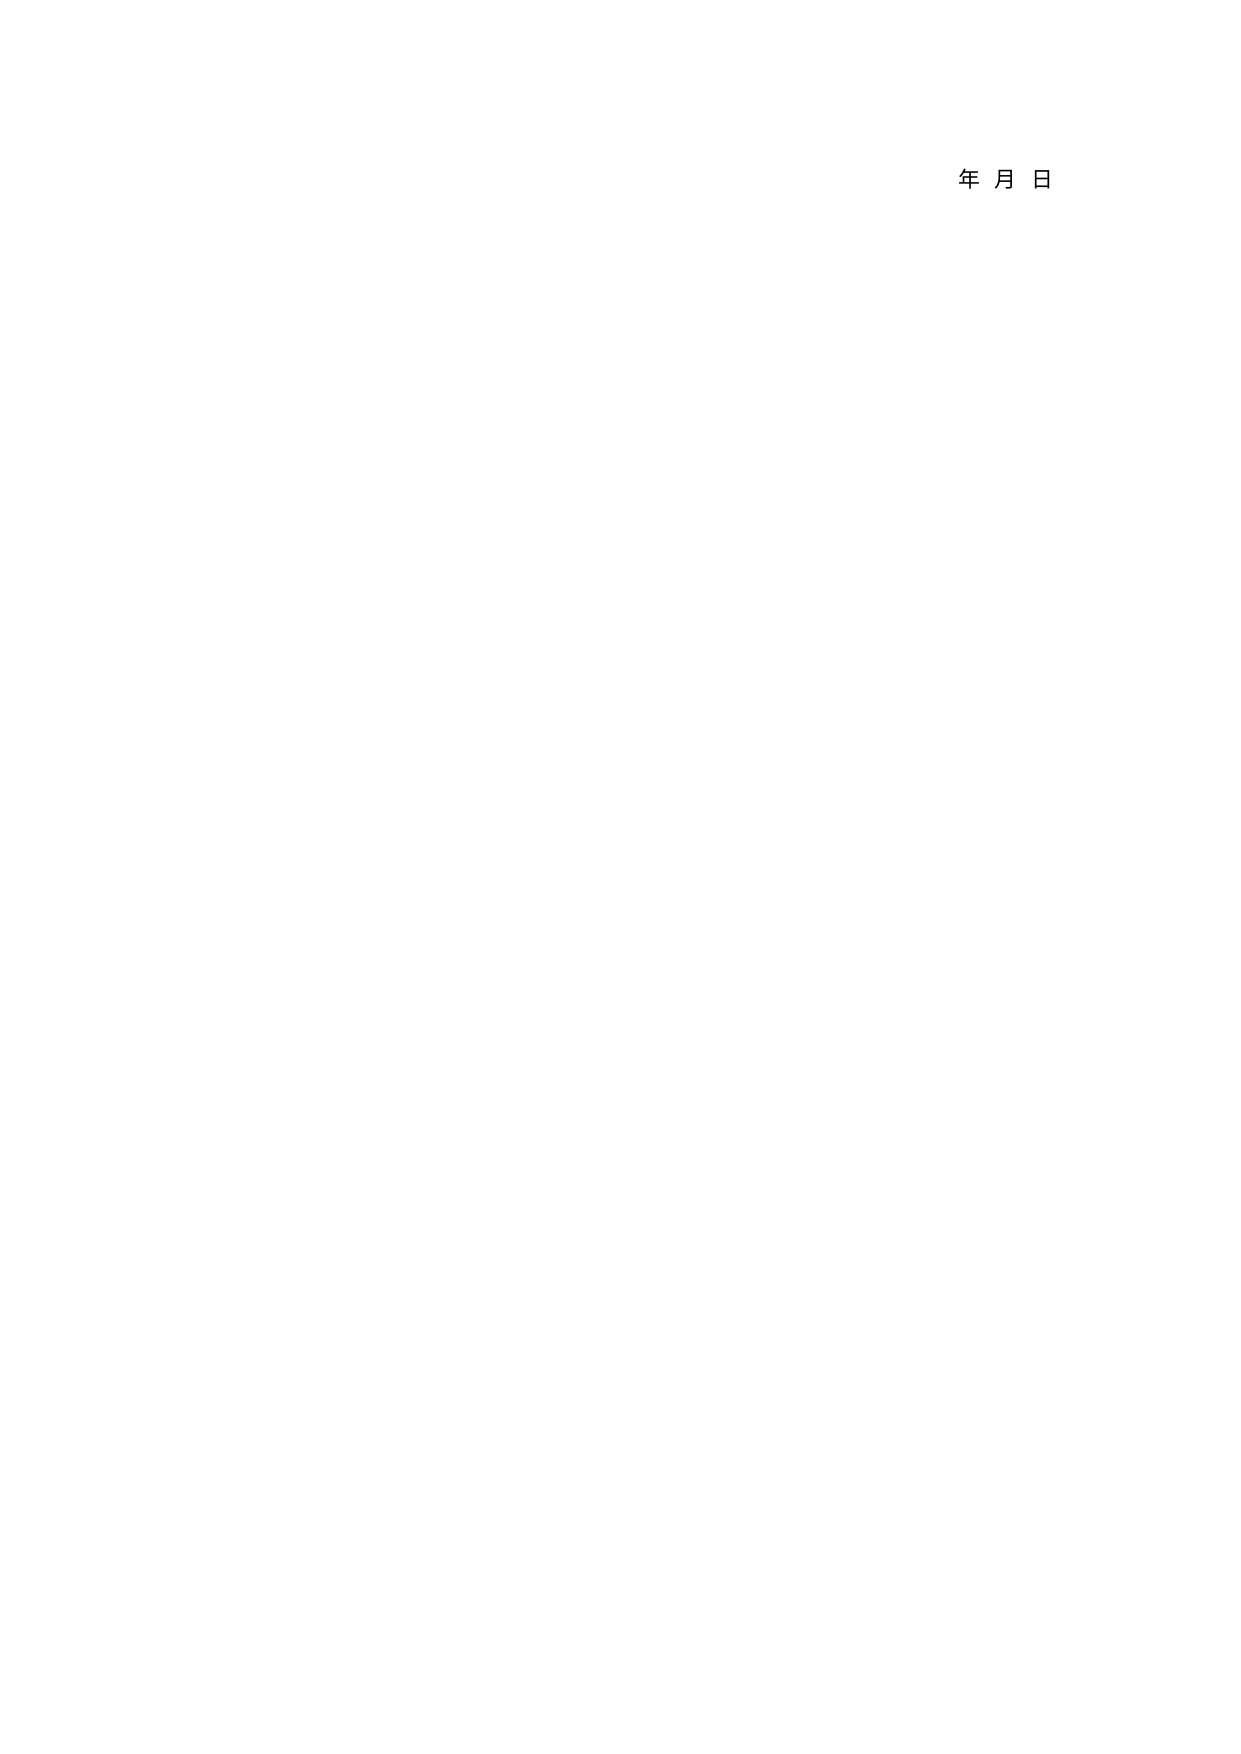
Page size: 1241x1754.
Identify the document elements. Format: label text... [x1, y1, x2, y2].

text 年 月 日 [187, 162, 1053, 194]
